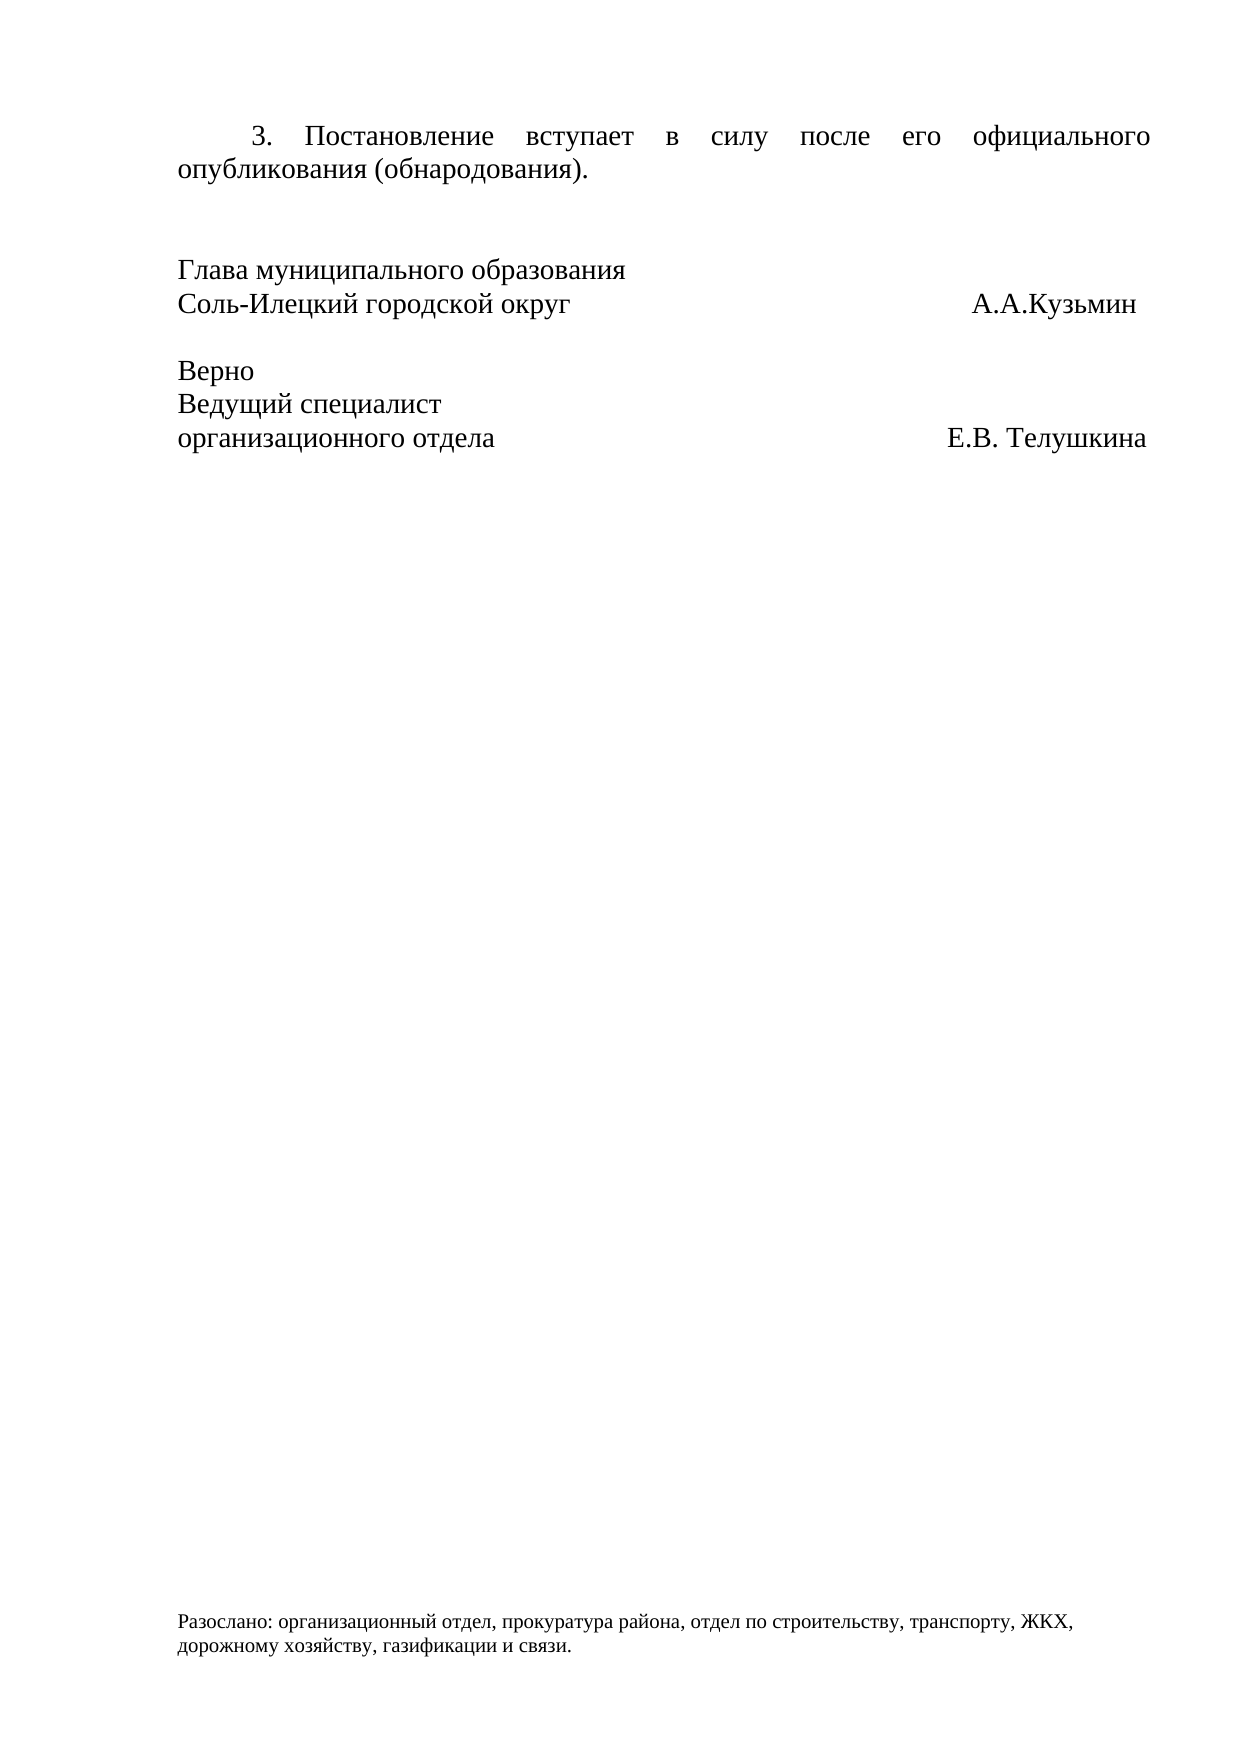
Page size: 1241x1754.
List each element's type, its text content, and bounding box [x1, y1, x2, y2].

text Верно [177, 353, 1152, 386]
text 3. Постановление вступает в силу после его официального опубликования (обнародования). [177, 118, 1152, 185]
text Глава муниципального образования [177, 252, 1152, 286]
text Разослано: организационный отдел, прокуратура района, отдел по строительству, транспорту, ЖКХ, дорожному хозяйству, газификации и связи. [177, 1608, 1152, 1657]
text организационного отдела Е.В. Телушкина [177, 420, 1152, 453]
text Соль-Илецкий городской округ А.А.Кузьмин [177, 286, 1152, 319]
text Ведущий специалист [177, 386, 1152, 420]
